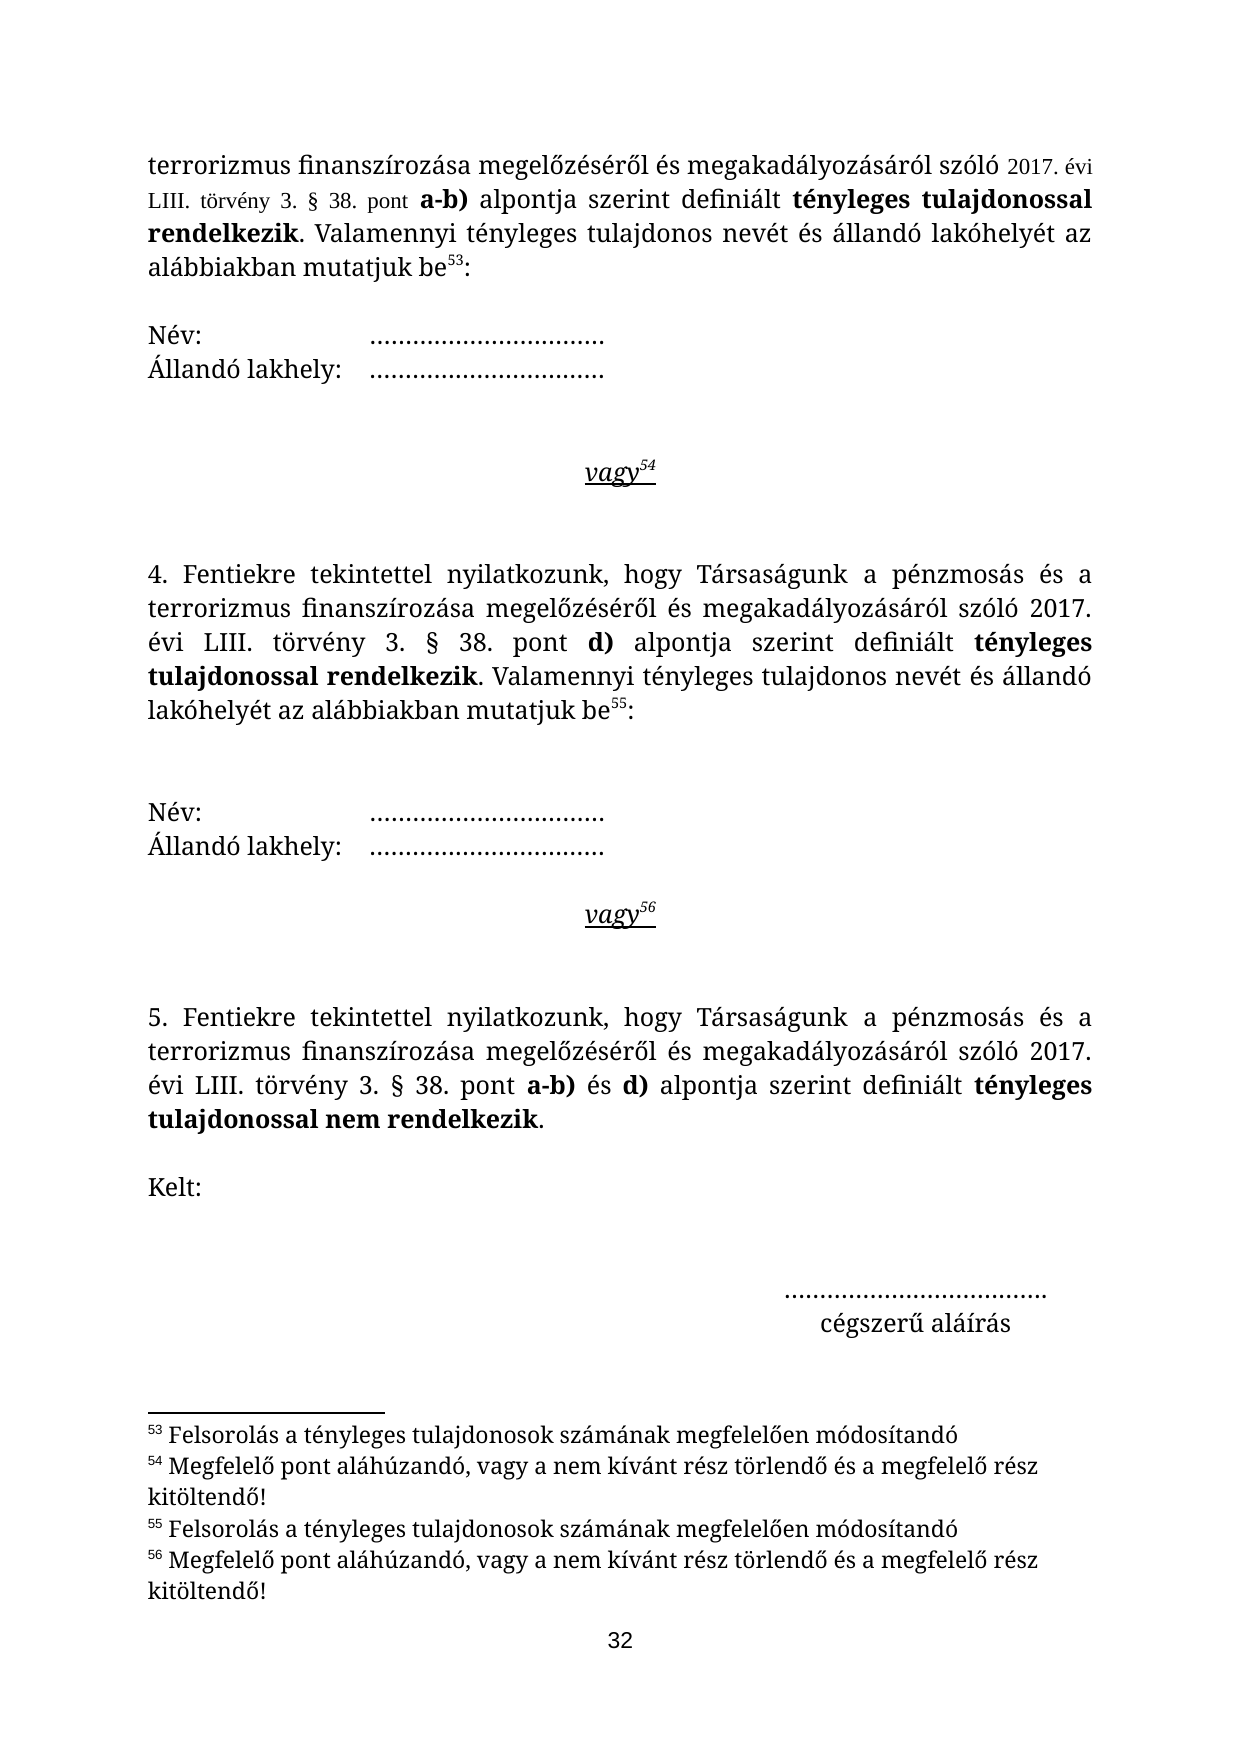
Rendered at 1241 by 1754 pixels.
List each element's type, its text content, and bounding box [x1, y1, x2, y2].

text Név: …………………………… [148, 318, 1093, 352]
text Állandó lakhely: …………………………… [148, 352, 1093, 386]
text vagy [148, 454, 1093, 488]
text vagy [148, 897, 1093, 931]
text Név: …………………………… [148, 795, 1093, 829]
text Kelt: [148, 1169, 1093, 1203]
text ………………………………. [148, 1272, 1093, 1306]
text 4. Fentiekre tekintettel nyilatkozunk, hogy Társaságunk a pénzmosás és a terrorizmus finanszírozása megelőzéséről és megakadályozásáról szóló 2017. évi LIII. törvény 3. § 38. pont d) alpontja szerint definiált tényleges tulajdonossal rendelkezik. Valamennyi tényleges tulajdonos nevét és állandó lakóhelyét az alábbiakban mutatjuk be: [148, 556, 1093, 727]
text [148, 148, 1093, 284]
text 5. Fentiekre tekintettel nyilatkozunk, hogy Társaságunk a pénzmosás és a terrorizmus finanszírozása megelőzéséről és megakadályozásáról szóló 2017. évi LIII. törvény 3. § 38. pont a-b) és d) alpontja szerint definiált tényleges tulajdonossal nem rendelkezik. [148, 999, 1093, 1135]
text cégszerű aláírás [148, 1306, 1093, 1340]
text Állandó lakhely: …………………………… [148, 829, 1093, 863]
